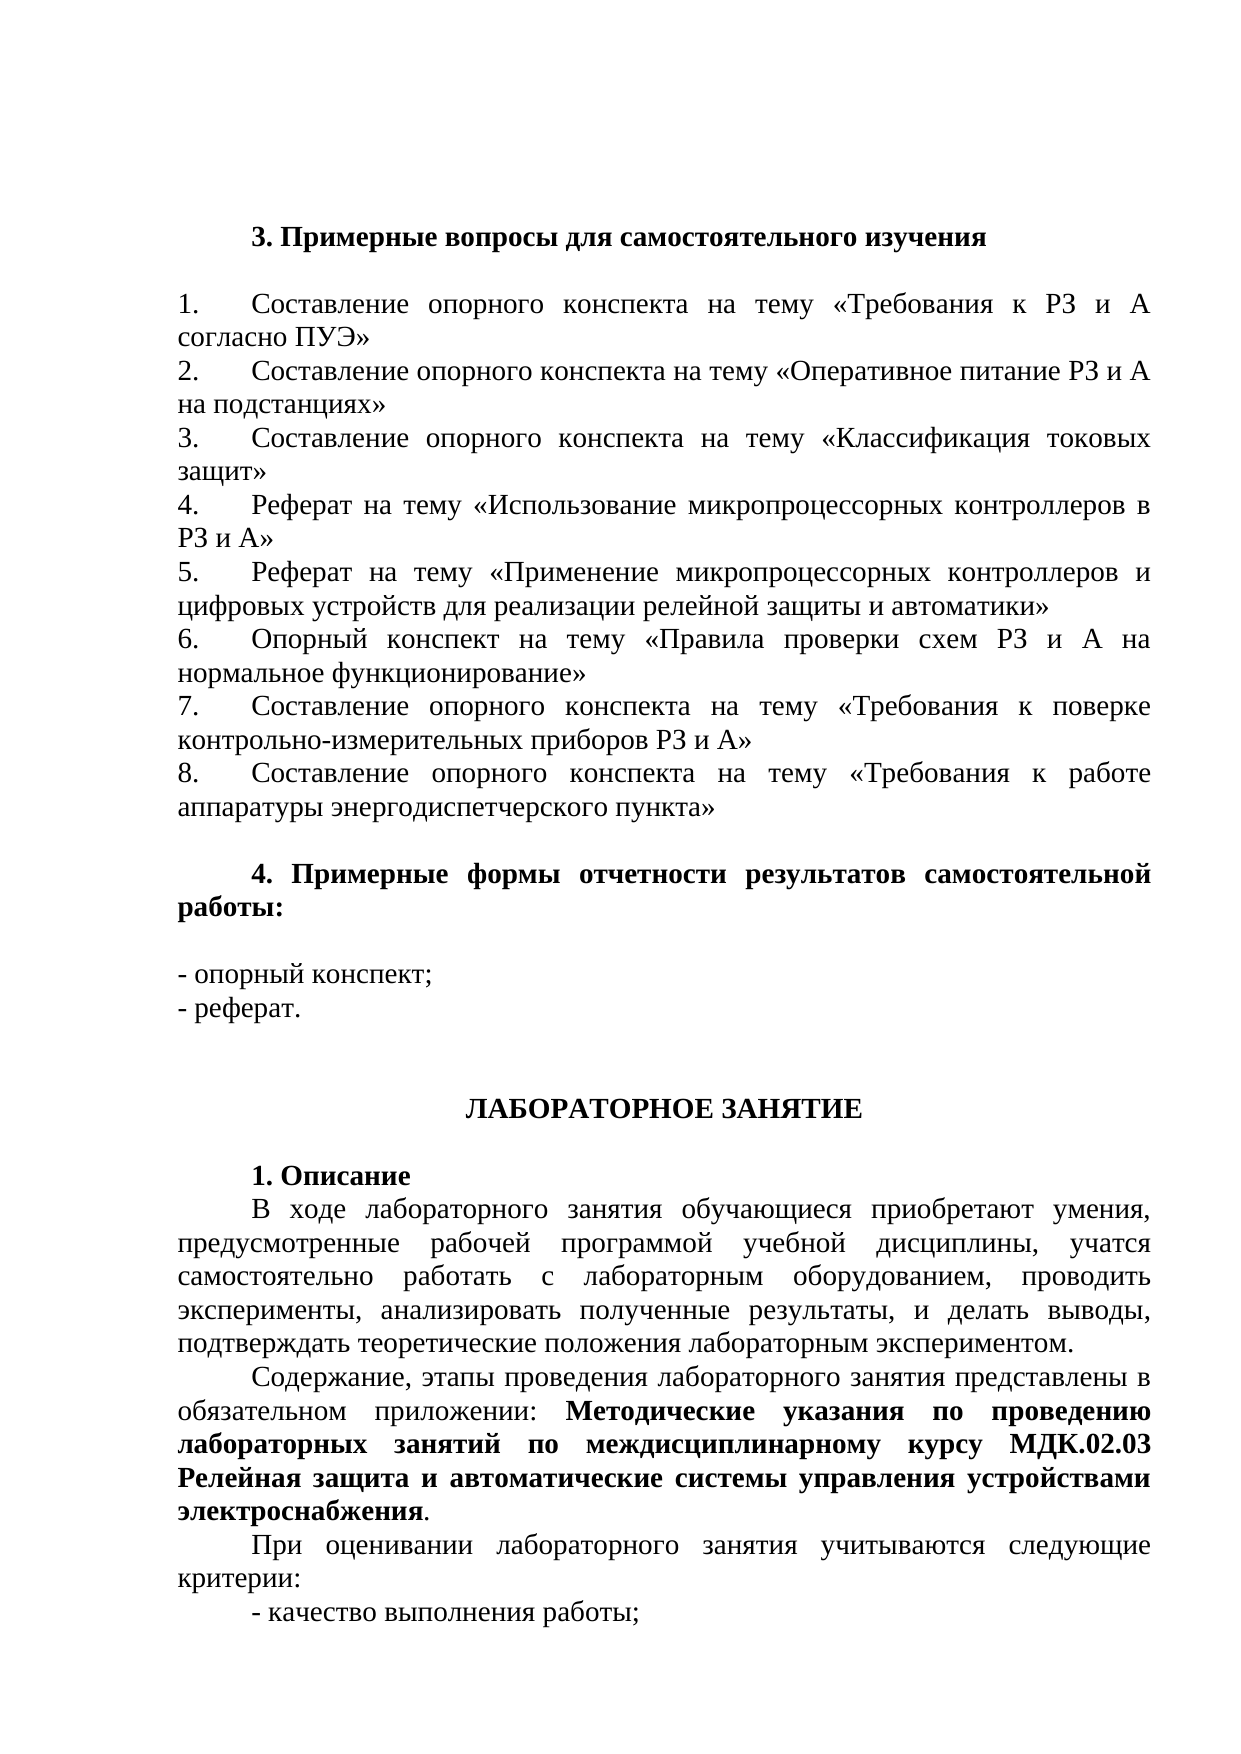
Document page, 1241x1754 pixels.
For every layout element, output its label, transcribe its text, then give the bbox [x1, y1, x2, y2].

text 3. Составление опорного конспекта на тему «Классификация токовых защит» [177, 420, 1152, 487]
text - реферат. [177, 990, 1152, 1024]
text 5. Реферат на тему «Применение микропроцессорных контроллеров и цифровых устройств для реализации релейной защиты и автоматики» [177, 554, 1152, 621]
text 1. Описание [177, 1158, 1152, 1191]
text 1. Составление опорного конспекта на тему «Требования к РЗ и А согласно ПУЭ» [177, 286, 1152, 353]
text При оценивании лабораторного занятия учитываются следующие критерии: [177, 1527, 1152, 1594]
text 4. Примерные формы отчетности результатов самостоятельной работы: [177, 856, 1152, 923]
text 6. Опорный конспект на тему «Правила проверки схем РЗ и А на нормальное функционирование» [177, 621, 1152, 688]
text 4. Реферат на тему «Использование микропроцессорных контроллеров в РЗ и А» [177, 487, 1152, 554]
text - качество выполнения работы; [177, 1594, 1152, 1627]
text Содержание, этапы проведения лабораторного занятия представлены в обязательном приложении: Методические указания по проведению лабораторных занятий по междисциплинарному курсу МДК.02.03 Релейная защита и автоматические системы управления устройствами электроснабжения. [177, 1359, 1152, 1527]
text 8. Составление опорного конспекта на тему «Требования к работе аппаратуры энергодиспетчерского пункта» [177, 755, 1152, 822]
text В ходе лабораторного занятия обучающиеся приобретают умения, предусмотренные рабочей программой учебной дисциплины, учатся самостоятельно работать с лабораторным оборудованием, проводить эксперименты, анализировать полученные результаты, и делать выводы, подтверждать теоретические положения лабораторным экспериментом. [177, 1191, 1152, 1359]
text 7. Составление опорного конспекта на тему «Требования к поверке контрольно-измерительных приборов РЗ и А» [177, 688, 1152, 755]
text 2. Составление опорного конспекта на тему «Оперативное питание РЗ и А на подстанциях» [177, 353, 1152, 420]
text 3. Примерные вопросы для самостоятельного изучения [177, 219, 1152, 252]
text - опорный конспект; [177, 957, 1152, 990]
text ЛАБОРАТОРНОЕ ЗАНЯТИЕ [177, 1091, 1152, 1124]
